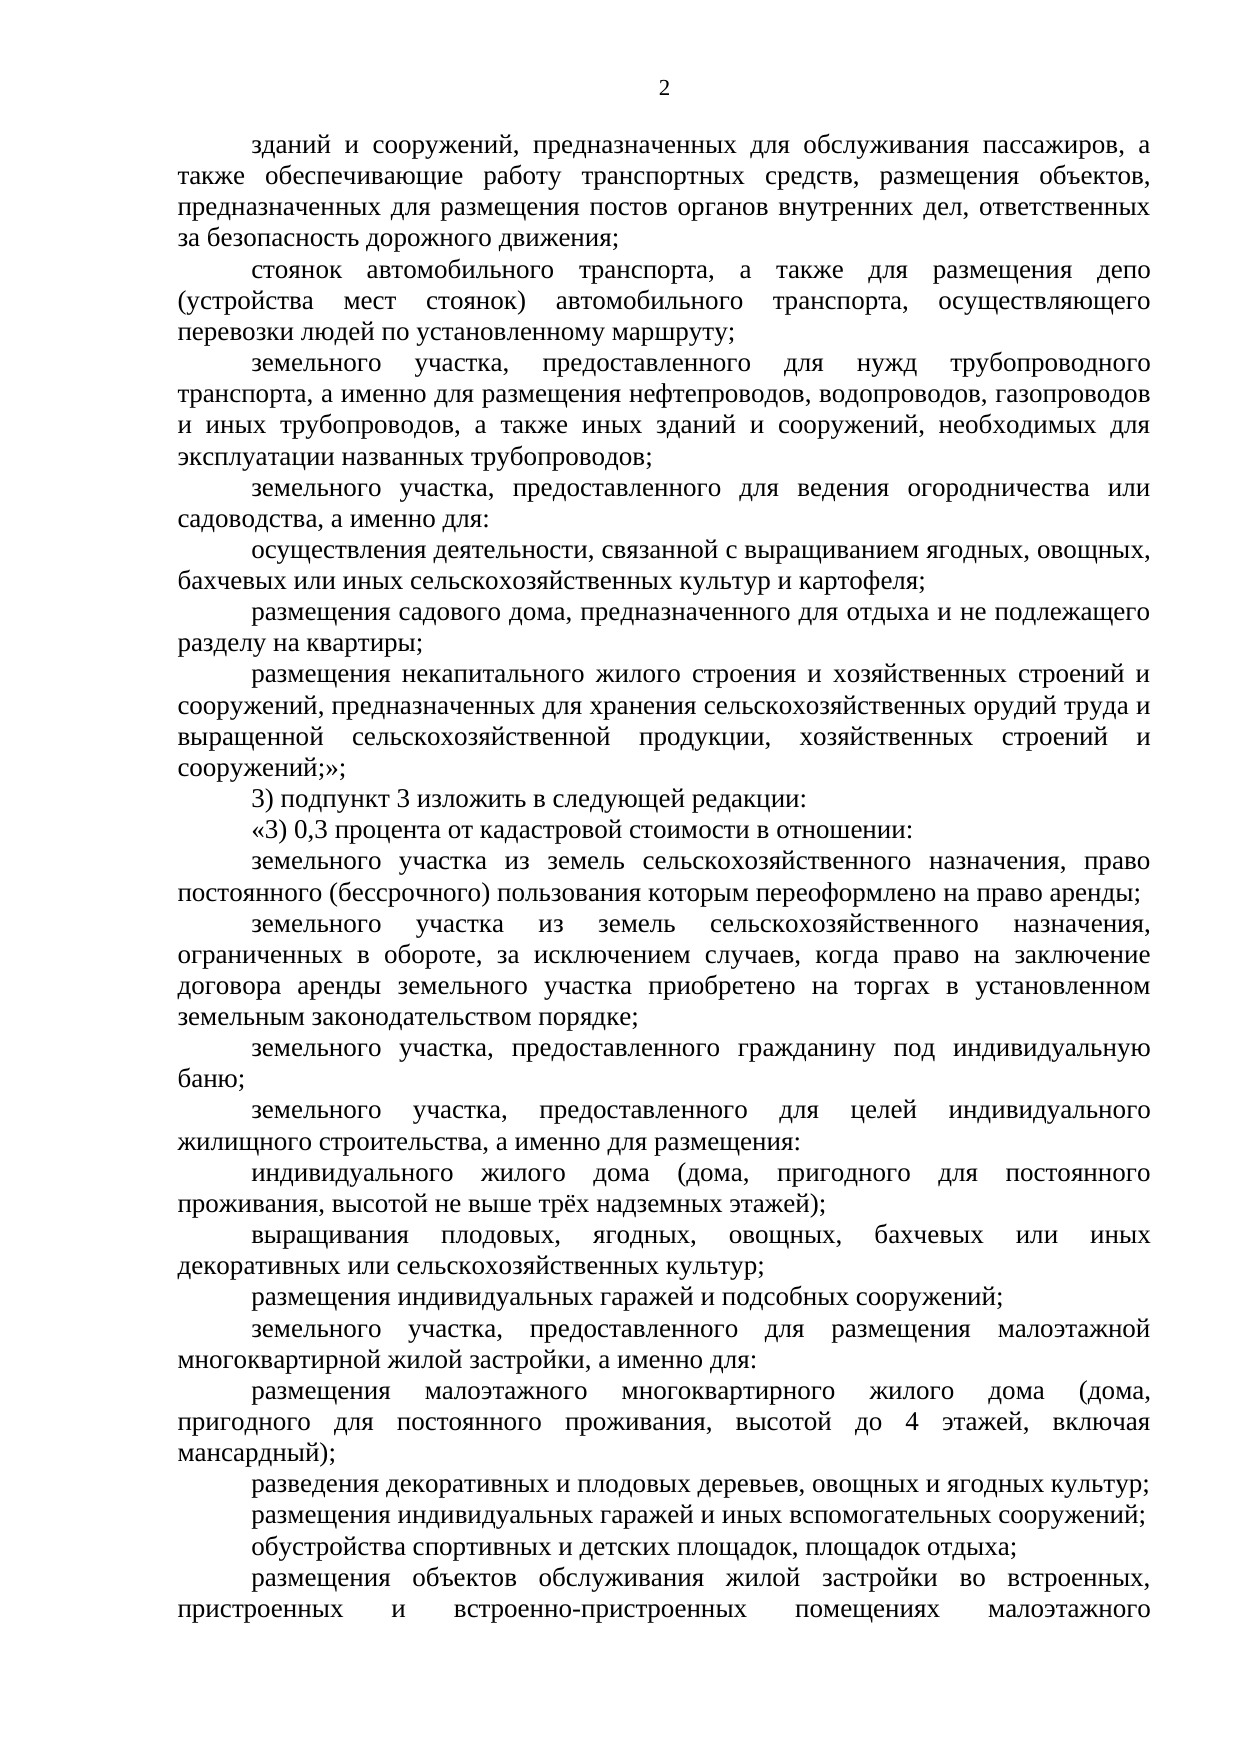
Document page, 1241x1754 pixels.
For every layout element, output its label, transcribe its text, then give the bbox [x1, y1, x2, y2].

text «3) 0,3 процента от кадастровой стоимости в отношении: [177, 813, 1152, 844]
text размещения некапитального жилого строения и хозяйственных строений и сооружений, предназначенных для хранения сельскохозяйственных орудий труда и выращенной сельскохозяйственной продукции, хозяйственных строений и сооружений;»; [177, 658, 1152, 782]
text земельного участка из земель сельскохозяйственного назначения, право постоянного (бессрочного) пользования которым переоформлено на право аренды; [177, 844, 1152, 907]
text обустройства спортивных и детских площадок, площадок отдыха; [177, 1530, 1152, 1561]
text размещения садового дома, предназначенного для отдыха и не подлежащего разделу на квартиры; [177, 595, 1152, 658]
text выращивания плодовых, ягодных, овощных, бахчевых или иных декоративных или сельскохозяйственных культур; [177, 1218, 1152, 1281]
text размещения индивидуальных гаражей и подсобных сооружений; [177, 1281, 1152, 1312]
text стоянок автомобильного транспорта, а также для размещения депо (устройства мест стоянок) автомобильного транспорта, осуществляющего перевозки людей по установленному маршруту; [177, 253, 1152, 346]
text земельного участка, предоставленного для ведения огородничества или садоводства, а именно для: [177, 471, 1152, 533]
text 3) подпункт 3 изложить в следующей редакции: [177, 782, 1152, 813]
text земельного участка, предоставленного для нужд трубопроводного транспорта, а именно для размещения нефтепроводов, водопроводов, газопроводов и иных трубопроводов, а также иных зданий и сооружений, необходимых для эксплуатации названных трубопроводов; [177, 346, 1152, 471]
text индивидуального жилого дома (дома, пригодного для постоянного проживания, высотой не выше трёх надземных этажей); [177, 1156, 1152, 1218]
text зданий и сооружений, предназначенных для обслуживания пассажиров, а также обеспечивающие работу транспортных средств, размещения объектов, предназначенных для размещения постов органов внутренних дел, ответственных за безопасность дорожного движения; [177, 128, 1152, 253]
text земельного участка, предоставленного гражданину под индивидуальную баню; [177, 1031, 1152, 1094]
text осуществления деятельности, связанной с выращиванием ягодных, овощных, бахчевых или иных сельскохозяйственных культур и картофеля; [177, 533, 1152, 595]
text земельного участка, предоставленного для размещения малоэтажной многоквартирной жилой застройки, а именно для: [177, 1312, 1152, 1374]
text земельного участка из земель сельскохозяйственного назначения, ограниченных в обороте, за исключением случаев, когда право на заключение договора аренды земельного участка приобретено на торгах в установленном земельным законодательством порядке; [177, 907, 1152, 1031]
text размещения индивидуальных гаражей и иных вспомогательных сооружений; [177, 1498, 1152, 1530]
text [177, 1561, 1152, 1623]
text размещения малоэтажного многоквартирного жилого дома (дома, пригодного для постоянного проживания, высотой до 4 этажей, включая мансардный); [177, 1374, 1152, 1467]
text разведения декоративных и плодовых деревьев, овощных и ягодных культур; [177, 1467, 1152, 1498]
text земельного участка, предоставленного для целей индивидуального жилищного строительства, а именно для размещения: [177, 1094, 1152, 1156]
